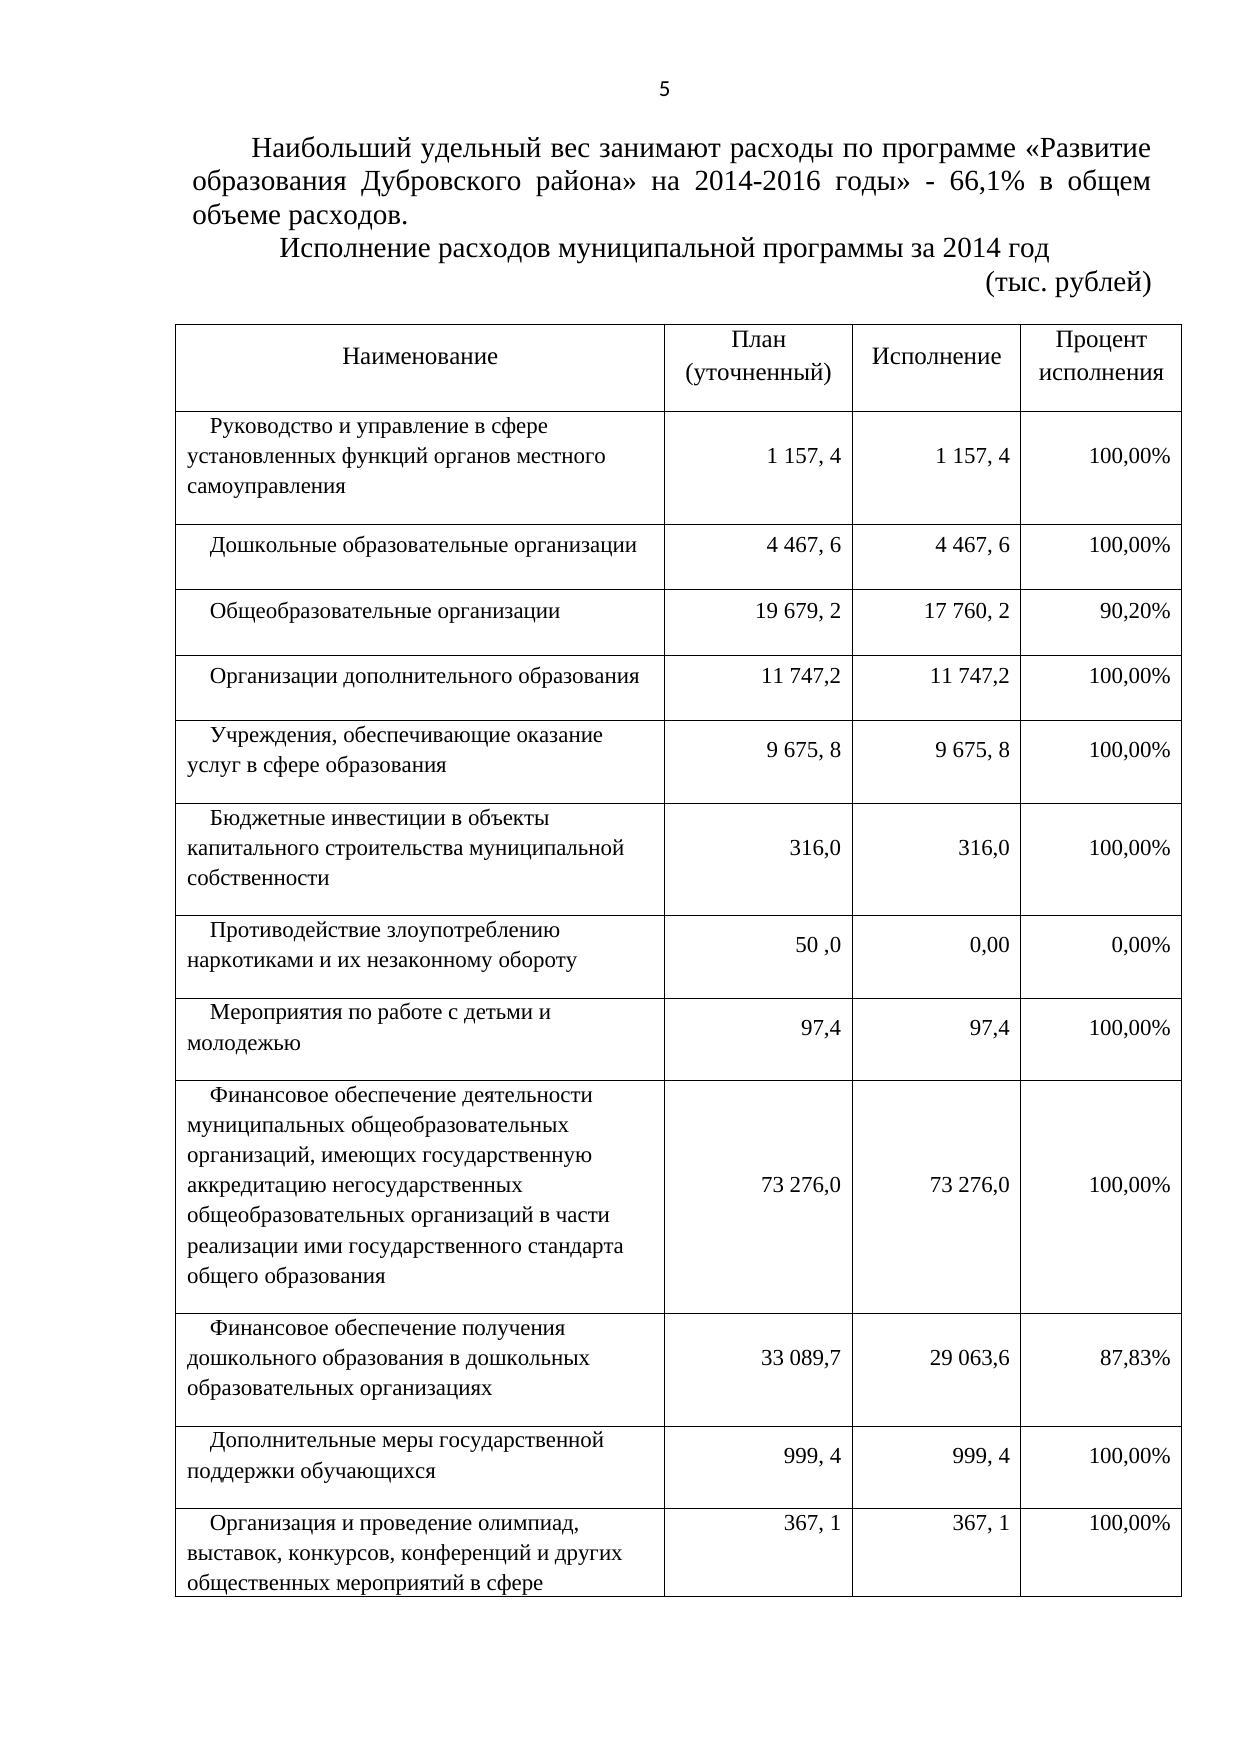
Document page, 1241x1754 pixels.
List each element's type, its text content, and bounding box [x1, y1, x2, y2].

table_cell 367, 1 [853, 1509, 1020, 1596]
table_cell 100,00% [1021, 525, 1181, 589]
table_cell 0,00% [1021, 916, 1181, 997]
table_cell 50 ,0 [665, 916, 852, 997]
table_header Исполнение [853, 325, 1020, 411]
table_cell 4 467, 6 [665, 525, 852, 589]
table_cell Мероприятия по работе с детьми и молодежью [176, 999, 664, 1080]
table_header План (уточненный) [665, 325, 852, 411]
table_cell 9 675, 8 [853, 721, 1020, 803]
table_cell 4 467, 6 [853, 525, 1020, 589]
table_cell 1 157, 4 [665, 412, 852, 523]
table_cell 73 276,0 [665, 1081, 852, 1313]
table_cell 33 089,7 [665, 1314, 852, 1426]
table_cell 316,0 [853, 804, 1020, 915]
table_cell Руководство и управление в сфере установленных функций органов местного самоуправления [176, 412, 664, 523]
table_cell 90,20% [1021, 590, 1181, 655]
table_header Процент исполнения [1021, 325, 1181, 411]
table_cell 97,4 [853, 999, 1020, 1080]
table_cell 367, 1 [665, 1509, 852, 1596]
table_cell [176, 1509, 664, 1596]
table_cell Дошкольные образовательные организации [176, 525, 664, 589]
table_cell Учреждения, обеспечивающие оказание услуг в сфере образования [176, 721, 664, 803]
table_cell 100,00% [1021, 721, 1181, 803]
table_cell 100,00% [1021, 804, 1181, 915]
table_cell 29 063,6 [853, 1314, 1020, 1426]
table_cell 11 747,2 [665, 656, 852, 720]
table_cell 87,83% [1021, 1314, 1181, 1426]
table_cell Дополнительные меры государственной поддержки обучающихся [176, 1427, 664, 1508]
table_cell Общеобразовательные организации [176, 590, 664, 655]
table_cell 100,00% [1021, 1427, 1181, 1508]
table_cell Финансовое обеспечение деятельности муниципальных общеобразовательных организаций, имеющих государственную аккредитацию негосударственных общеобразовательных организаций в части реализации ими государственного стандарта общего образования [176, 1081, 664, 1313]
table_cell 9 675, 8 [665, 721, 852, 803]
text (тыс. рублей) [177, 264, 1152, 298]
table_cell 11 747,2 [853, 656, 1020, 720]
table_cell 100,00% [1021, 1081, 1181, 1313]
table_cell 100,00% [1021, 656, 1181, 720]
table_cell 97,4 [665, 999, 852, 1080]
text Наибольший удельный вес занимают расходы по программе «Развитие образования Дубровского района» на 2014-2016 годы» - 66,1% в общем объеме расходов. [192, 130, 1152, 231]
table_cell 100,00% [1021, 1509, 1181, 1596]
table_cell 100,00% [1021, 999, 1181, 1080]
table_cell 0,00 [853, 916, 1020, 997]
table_cell 1 157, 4 [853, 412, 1020, 523]
text Исполнение расходов муниципальной программы за 2014 год [177, 231, 1152, 264]
table_cell 100,00% [1021, 412, 1181, 523]
table_cell Организации дополнительного образования [176, 656, 664, 720]
table_cell 19 679, 2 [665, 590, 852, 655]
table_cell 73 276,0 [853, 1081, 1020, 1313]
table_cell 999, 4 [665, 1427, 852, 1508]
table_cell Противодействие злоупотреблению наркотиками и их незаконному обороту [176, 916, 664, 997]
table_cell 999, 4 [853, 1427, 1020, 1508]
table_cell 17 760, 2 [853, 590, 1020, 655]
table_cell 316,0 [665, 804, 852, 915]
table_cell Финансовое обеспечение получения дошкольного образования в дошкольных образовательных организациях [176, 1314, 664, 1426]
table_cell Бюджетные инвестиции в объекты капитального строительства муниципальной собственности [176, 804, 664, 915]
table_header Наименование [176, 325, 664, 411]
